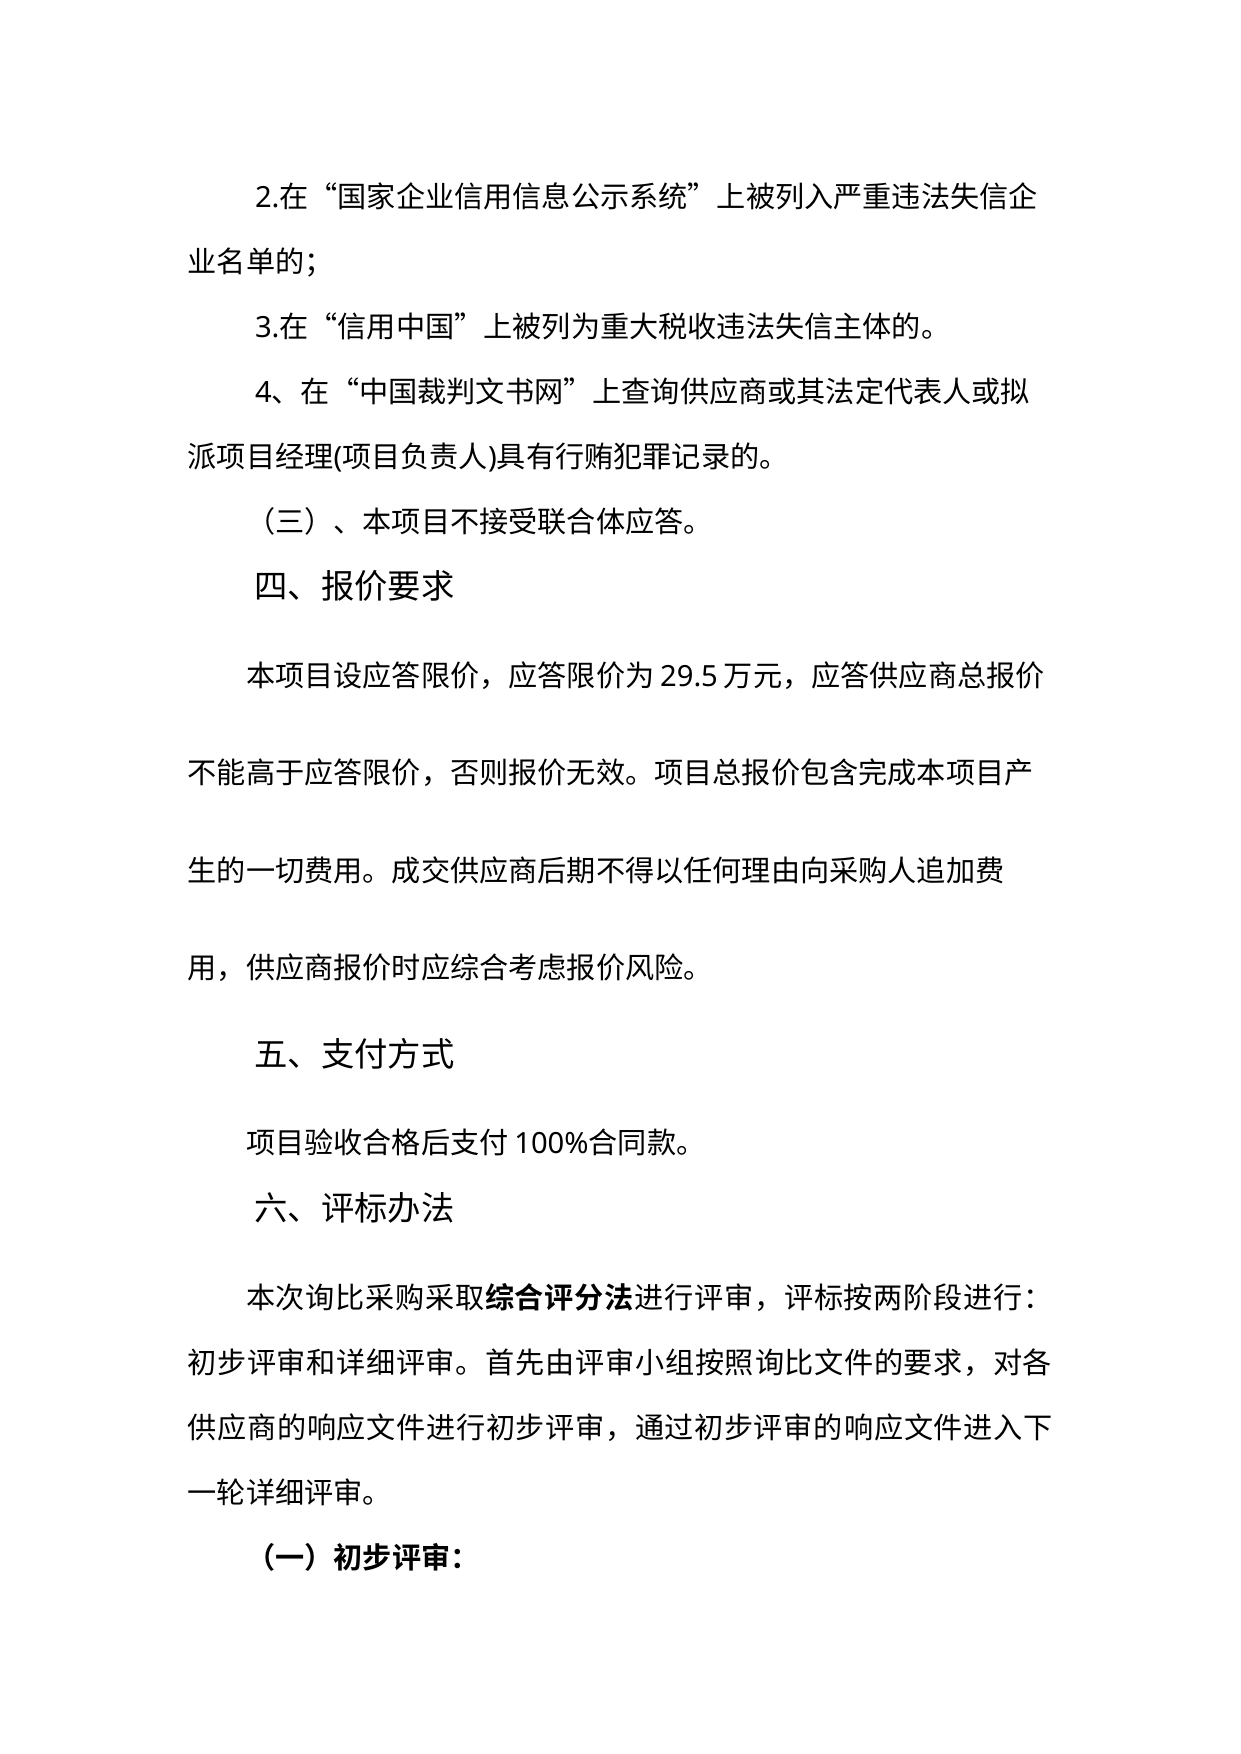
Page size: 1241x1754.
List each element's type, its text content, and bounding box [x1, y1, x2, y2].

text 本项目设应答限价，应答限价为29.5万元，应答供应商总报价不能高于应答限价，否则报价无效。项目总报价包含完成本项目产生的一切费用。成交供应商后期不得以任何理由向采购人追加费用，供应商报价时应综合考虑报价风险。 [187, 641, 1053, 998]
text 四、报价要求 [187, 552, 1053, 617]
text 2.在“国家企业信用信息公示系统”上被列入严重违法失信企业名单的； [187, 162, 1053, 292]
text 项目验收合格后支付100%合同款。 [187, 1109, 1053, 1174]
text 六、评标办法 [187, 1174, 1053, 1239]
text 本次询比采购采取综合评分法进行评审，评标按两阶段进行：初步评审和详细评审。首先由评审小组按照询比文件的要求，对各供应商的响应文件进行初步评审，通过初步评审的响应文件进入下一轮详细评审。 [187, 1263, 1053, 1523]
text 4、在“中国裁判文书网”上查询供应商或其法定代表人或拟派项目经理(项目负责人)具有行贿犯罪记录的。 [187, 357, 1053, 487]
text （三）、本项目不接受联合体应答。 [187, 487, 1053, 552]
text 3.在“信用中国”上被列为重大税收违法失信主体的。 [187, 292, 1053, 357]
list （一）初步评审： [187, 1523, 1053, 1588]
text 五、支付方式 [187, 1020, 1053, 1085]
